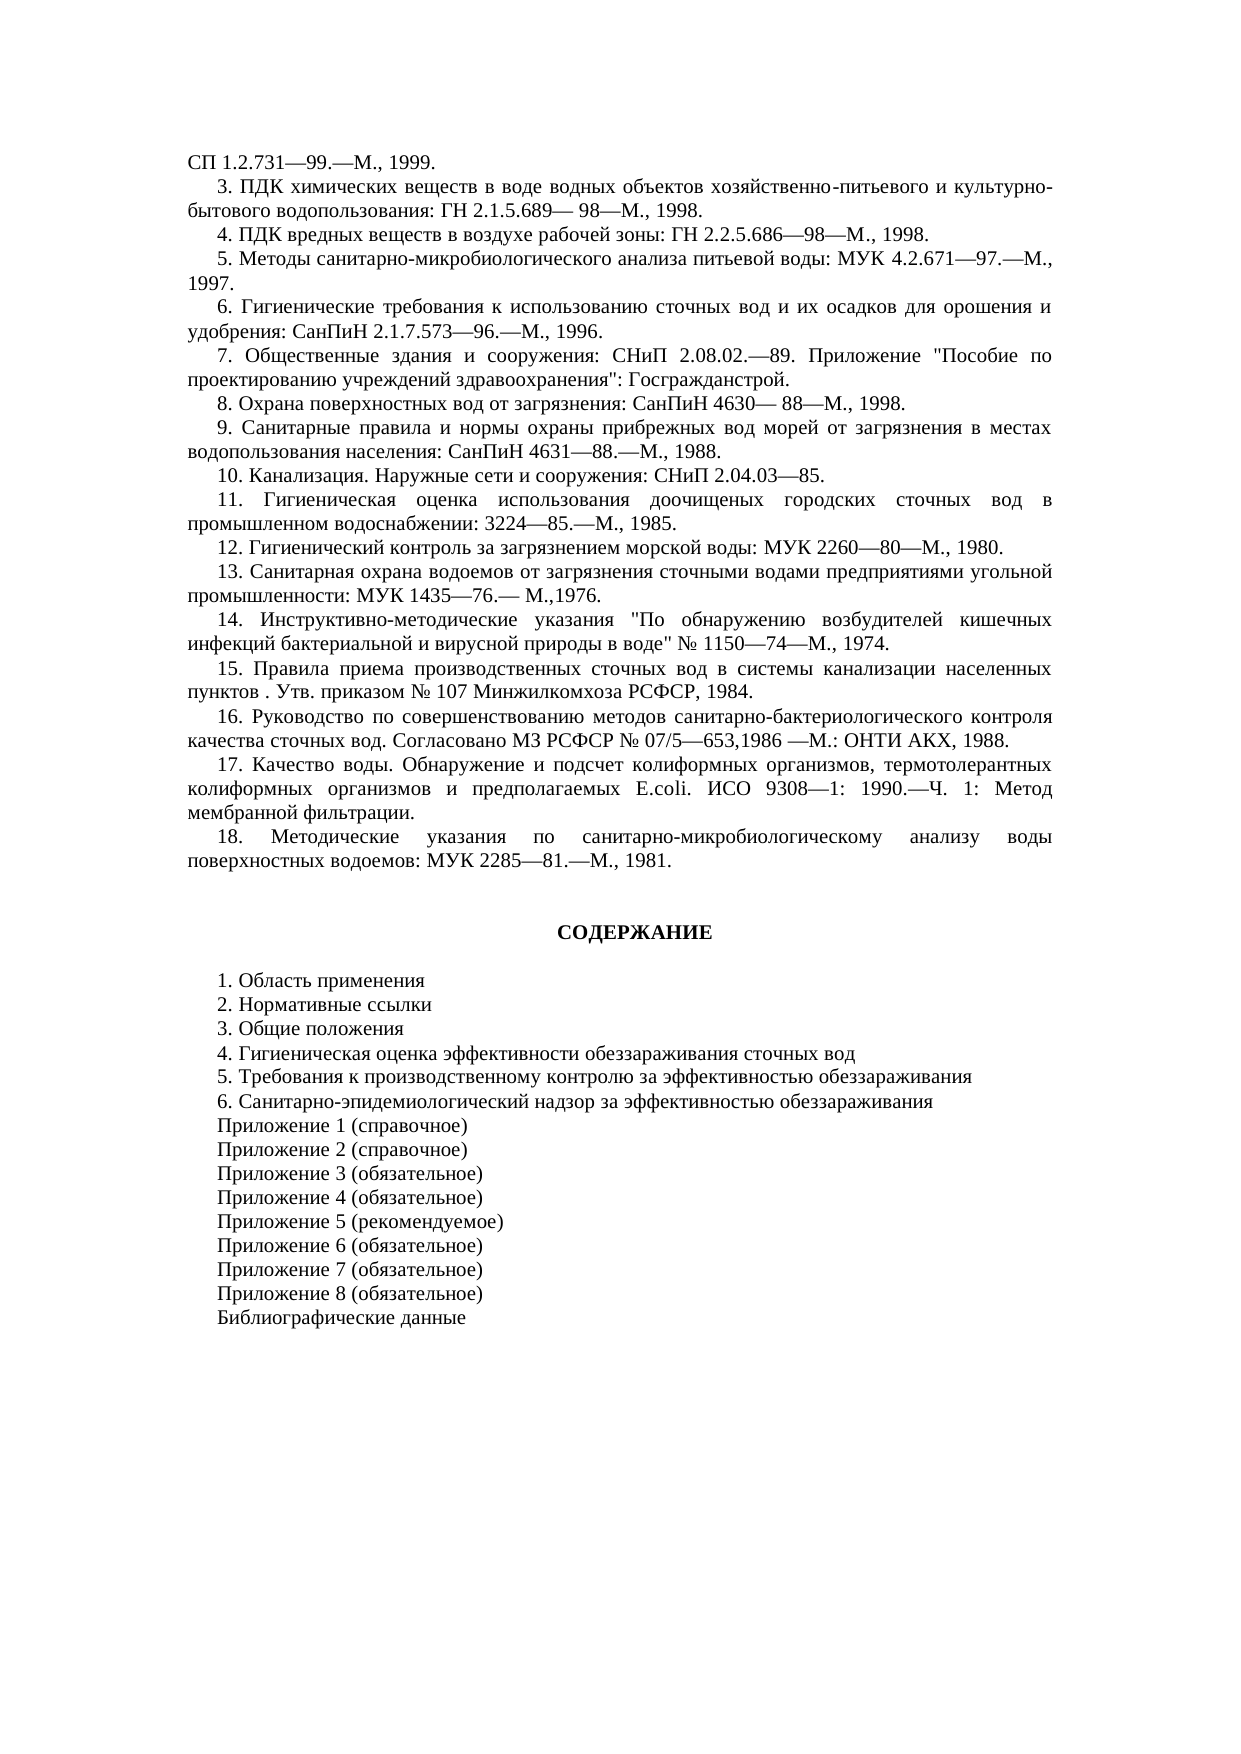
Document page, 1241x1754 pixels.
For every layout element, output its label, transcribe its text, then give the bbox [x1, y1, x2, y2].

text 4. Гигиеническая оценка эффективности обеззараживания сточных вод [187, 1040, 1053, 1064]
text 5. Требования к производственному контролю за эффективностью обеззараживания [187, 1064, 1053, 1088]
text СОДЕРЖАНИЕ [187, 920, 1053, 944]
text Приложение 2 (справочное) [187, 1137, 1053, 1161]
text 8. Охрана поверхностных вод от загрязнения: СанПиН 4630— 88—М., 1998. [187, 391, 1053, 415]
text Приложение 4 (обязательное) [187, 1185, 1053, 1209]
text 2. Нормативные ссылки [187, 992, 1053, 1016]
text 7. Общественные здания и сооружения: СНиП 2.08.02.—89. Приложение "Пособие по проектированию учреждений здравоохранения": Госгражданстрой. [187, 342, 1053, 391]
text 14. Инструктивно-методические указания "По обнаружению возбудителей кишечных инфекций бактериальной и вирусной природы в воде" № 1150—74—М., 1974. [187, 607, 1053, 655]
text 16. Руководство по совершенствованию методов санитарно-бактериологического контроля качества сточных вод. Согласовано МЗ РСФСР № 07/5—653,1986 —М.: ОНТИ АКХ, 1988. [187, 703, 1053, 752]
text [187, 150, 1053, 174]
text 10. Канализация. Наружные сети и сооружения: СНиП 2.04.03—85. [187, 463, 1053, 487]
text 18. Методические указания по санитарно-микробиологическому анализу воды поверхностных водоемов: МУК 2285—81.—М., 1981. [187, 824, 1053, 872]
text 4. ПДК вредных веществ в воздухе рабочей зоны: ГН 2.2.5.686—98—М., 1998. [187, 222, 1053, 246]
text 17. Качество воды. Обнаружение и подсчет колиформных организмов, термотолерантных колиформных организмов и предполагаемых Е.соli. ИСО 9308—1: 1990.—Ч. 1: Метод мембранной фильтрации. [187, 752, 1053, 824]
text 11. Гигиеническая оценка использования доочищеных городских сточных вод в промышленном водоснабжении: 3224—85.—М., 1985. [187, 487, 1053, 535]
text Приложение 3 (обязательное) [187, 1161, 1053, 1185]
text 6. Санитарно-эпидемиологический надзор за эффективностью обеззараживания [187, 1088, 1053, 1112]
text 9. Санитарные правила и нормы охраны прибрежных вод морей от загрязнения в местах водопользования населения: СанПиН 4631—88.—М., 1988. [187, 415, 1053, 463]
text Приложение 6 (обязательное) [187, 1233, 1053, 1257]
text 12. Гигиенический контроль за загрязнением морской воды: МУК 2260—80—М., 1980. [187, 535, 1053, 559]
text 3. Общие положения [187, 1016, 1053, 1040]
text 6. Гигиенические требования к использованию сточных вод и их осадков для орошения и удобрения: СанПиН 2.1.7.573—96.—М., 1996. [187, 294, 1053, 342]
text 5. Методы санитарно-микробиологического анализа питьевой воды: МУК 4.2.671—97.—М., 1997. [187, 246, 1053, 294]
text Приложение 5 (рекомендуемое) [187, 1209, 1053, 1233]
text 15. Правила приема производственных сточных вод в системы канализации населенных пунктов . Утв. приказом № 107 Минжилкомхоза РСФСР, 1984. [187, 655, 1053, 703]
text Приложение 7 (обязательное) [187, 1257, 1053, 1281]
text Приложение 1 (справочное) [187, 1112, 1053, 1137]
text Библиографические данные [187, 1305, 1053, 1329]
text 1. Область применения [187, 968, 1053, 992]
text 13. Санитарная охрана водоемов от загрязнения сточными водами предприятиями угольной промышленности: МУК 1435—76.— М.,1976. [187, 559, 1053, 607]
text 3. ПДК химических веществ в воде водных объектов хозяйственно-питьевого и культурно-бытового водопользования: ГН 2.1.5.689— 98—М., 1998. [187, 174, 1053, 222]
text Приложение 8 (обязательное) [187, 1281, 1053, 1305]
